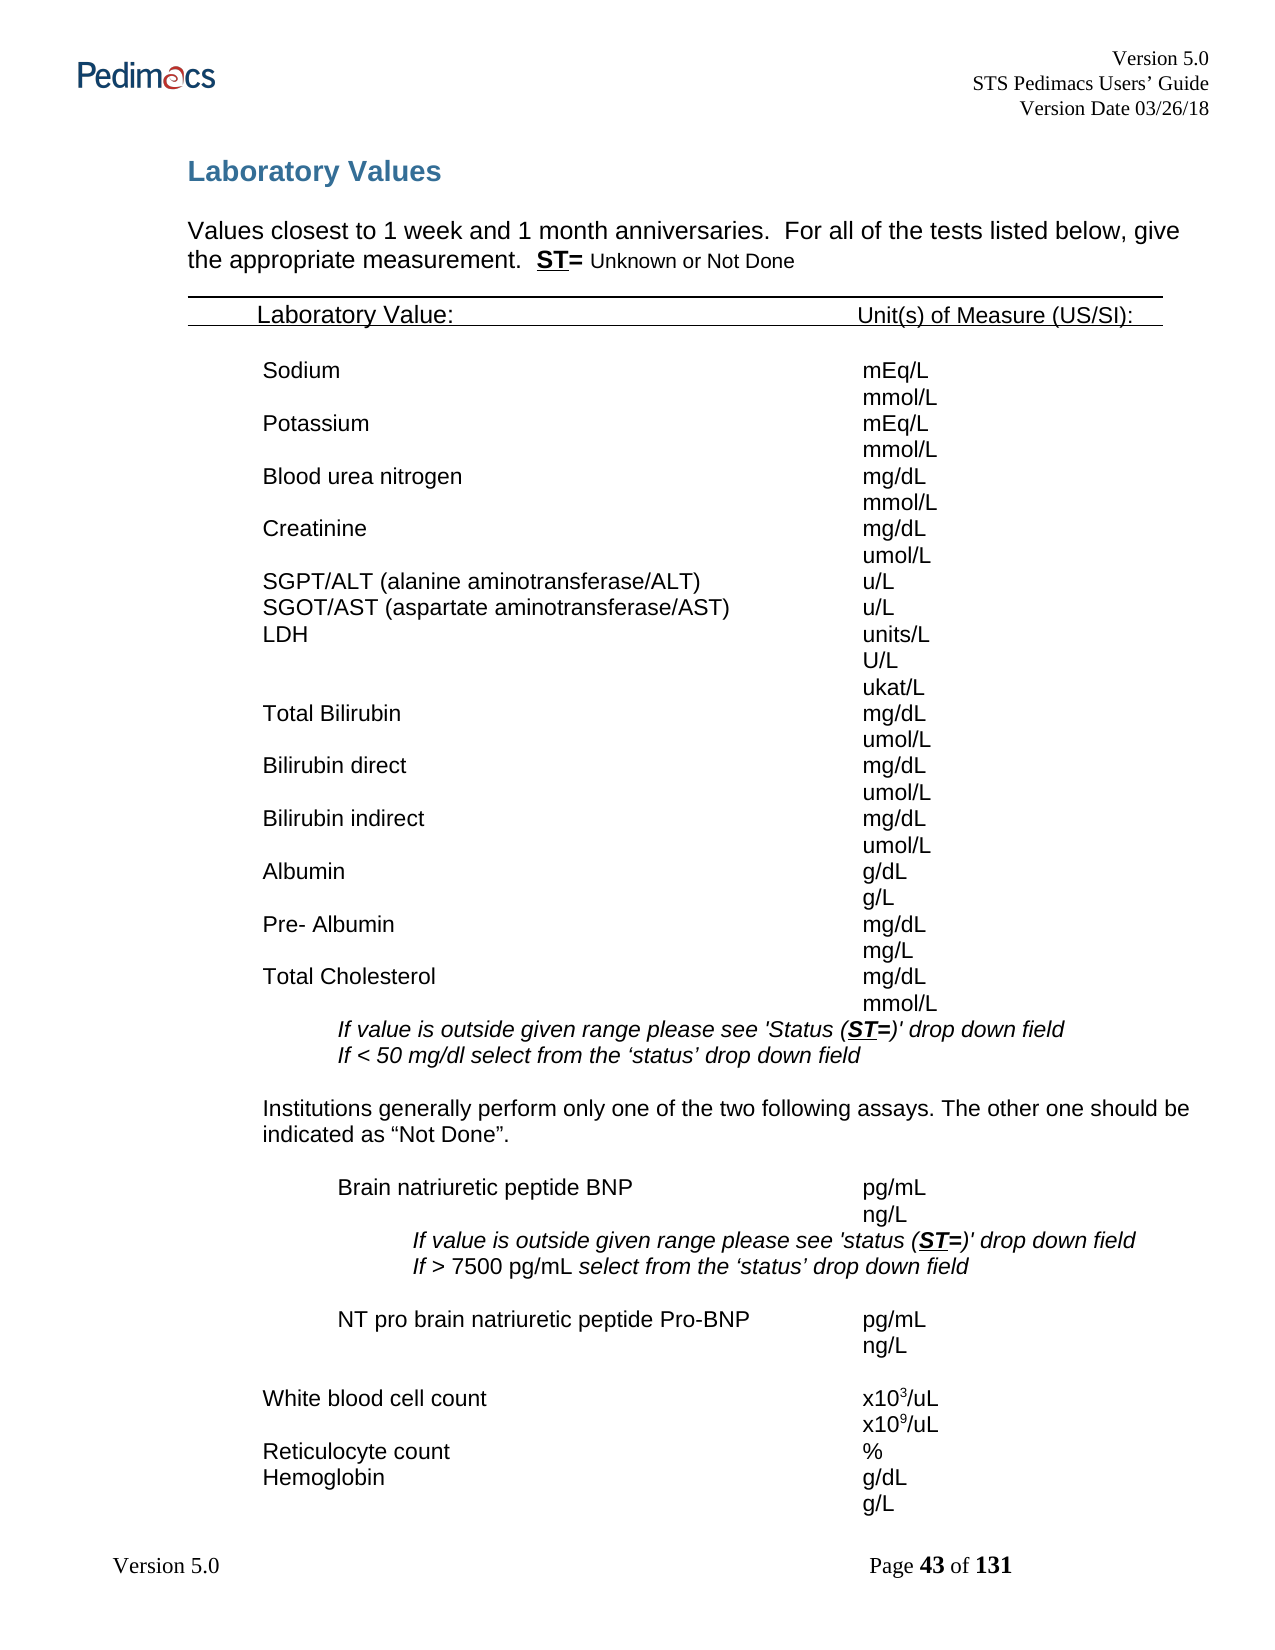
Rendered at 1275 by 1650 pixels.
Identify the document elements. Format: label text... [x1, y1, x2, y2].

text If value is outside given range please see 'status (ST=)' drop down field [337, 1227, 1209, 1253]
text ng/L [262, 1332, 1209, 1359]
text If value is outside given range please see 'Status (ST=)' drop down field [262, 1016, 1209, 1042]
text Creatinine mg/dL [262, 515, 1209, 542]
text Bilirubin direct mg/dL [262, 752, 1209, 779]
text g/L [262, 1490, 1209, 1517]
text umol/L [262, 726, 1209, 752]
text Pre- Albumin mg/dL [262, 911, 1209, 937]
text Laboratory Values [187, 153, 1209, 187]
text Institutions generally perform only one of the two following assays. The other one should be indicated as “Not Done”. [262, 1095, 1209, 1148]
text Brain natriuretic peptide BNP pg/mL [262, 1174, 1209, 1201]
text ukat/L [262, 673, 1209, 700]
text LDH units/L [262, 621, 1209, 647]
text Hemoglobin g/dL [262, 1464, 1209, 1490]
text Bilirubin indirect mg/dL [262, 805, 1209, 832]
text g/L [262, 884, 1209, 911]
text Laboratory Value: Unit(s) of Measure (US/SI): [187, 300, 1209, 328]
text Potassium mEq/L [262, 410, 1209, 436]
text Reticulocyte count % [262, 1438, 1209, 1464]
text x109/uL [262, 1411, 1209, 1438]
text SGPT/ALT (alanine aminotransferase/ALT) u/L [262, 568, 1209, 594]
text Albumin g/dL [262, 858, 1209, 884]
text mmol/L [262, 990, 1209, 1016]
text If < 50 mg/dl select from the ‘status’ drop down field [262, 1042, 1209, 1069]
text Values closest to 1 week and 1 month anniversaries. For all of the tests listed below, give the appropriate measurement. ST= Unknown or Not Done [187, 216, 1209, 273]
text ng/L [262, 1201, 1209, 1227]
text umol/L [262, 832, 1209, 858]
text mmol/L [262, 383, 1209, 410]
text mmol/L [262, 489, 1209, 515]
text White blood cell count x103/uL [262, 1385, 1209, 1411]
text Total Bilirubin mg/dL [262, 700, 1209, 726]
text mg/L [262, 937, 1209, 963]
text Blood urea nitrogen mg/dL [262, 463, 1209, 489]
text Sodium mEq/L [262, 357, 1209, 383]
text mmol/L [262, 436, 1209, 463]
text umol/L [262, 542, 1209, 568]
text umol/L [262, 779, 1209, 805]
text Total Cholesterol mg/dL [262, 963, 1209, 990]
picture [62, 56, 241, 96]
text NT pro brain natriuretic peptide Pro-BNP pg/mL [262, 1306, 1209, 1332]
text SGOT/AST (aspartate aminotransferase/AST) u/L [262, 594, 1209, 621]
text If > 7500 pg/mL select from the ‘status’ drop down field [337, 1253, 1209, 1279]
text U/L [262, 647, 1209, 673]
